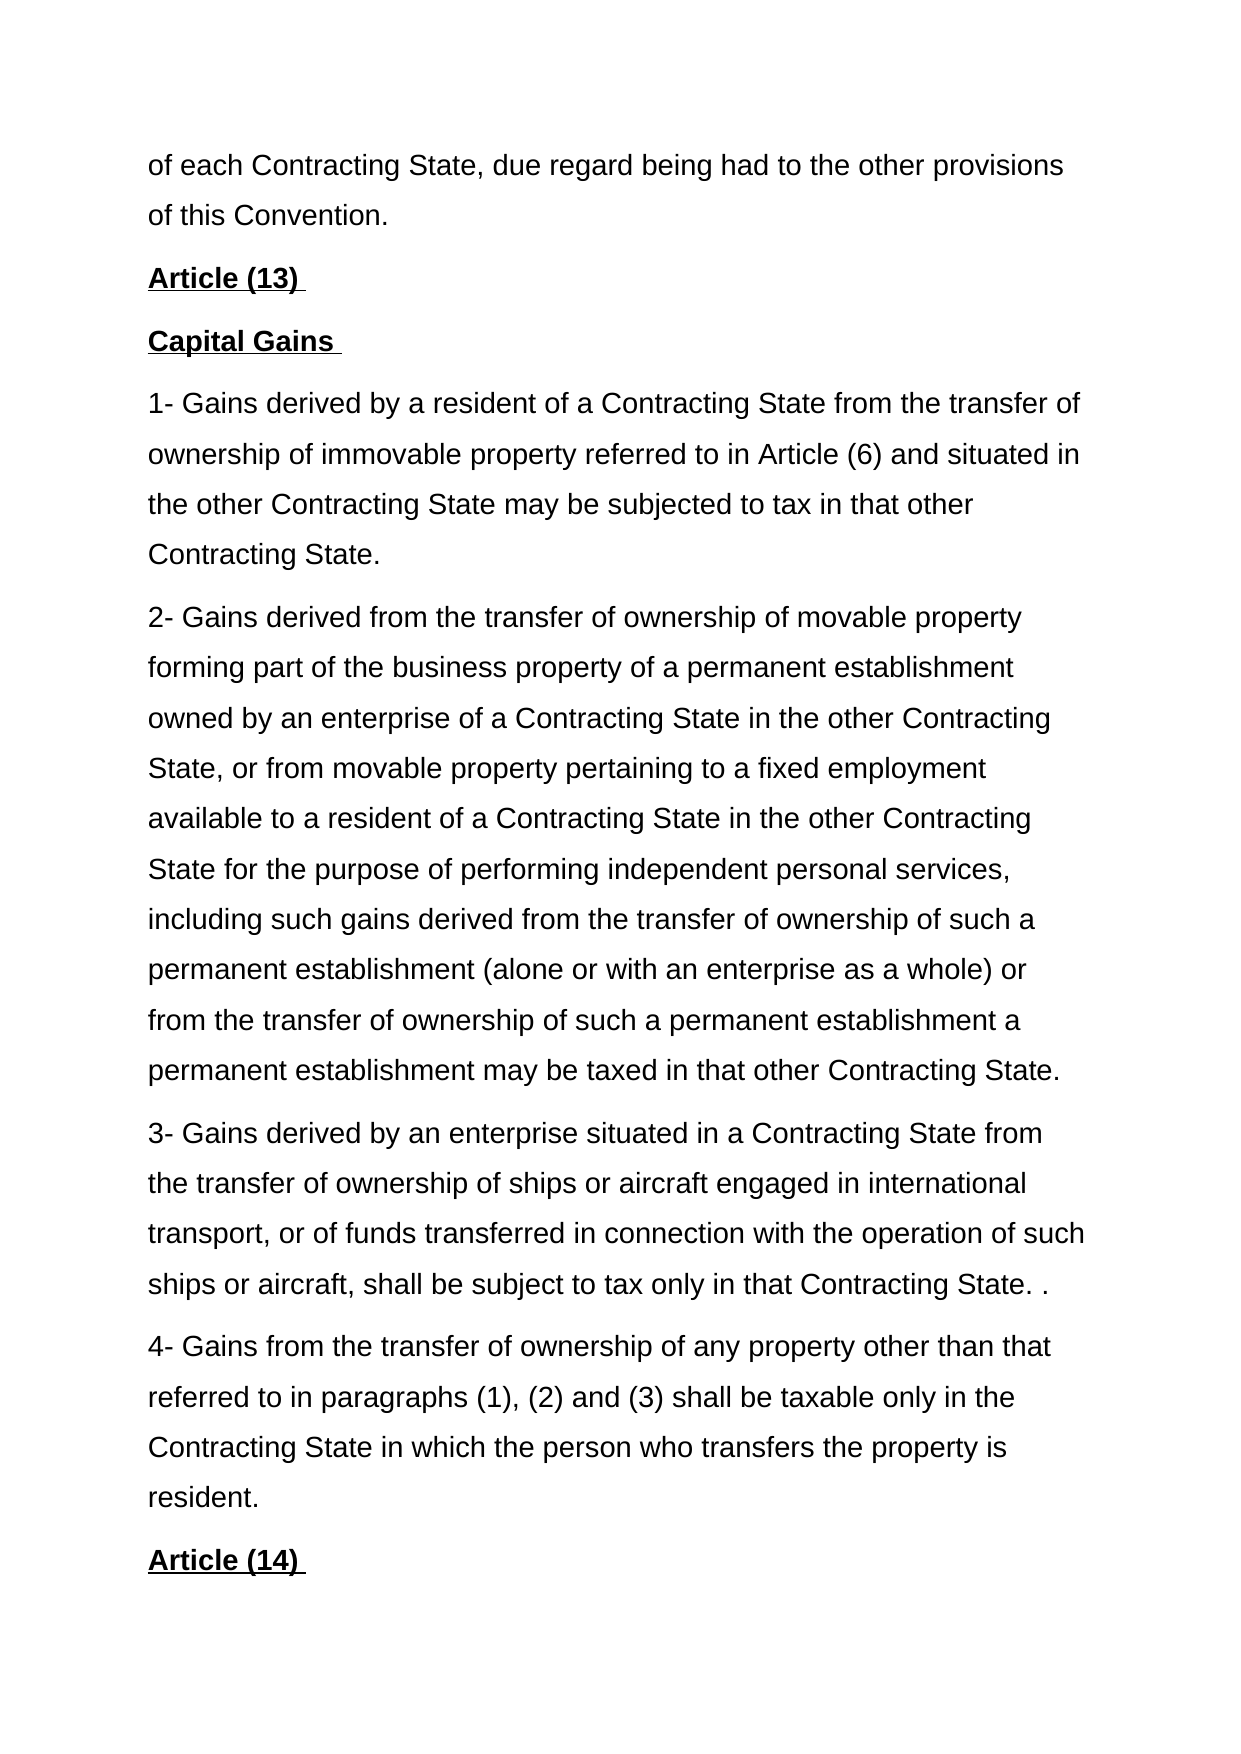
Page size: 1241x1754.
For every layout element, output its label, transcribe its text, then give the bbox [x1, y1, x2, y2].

text Article (14) [148, 1543, 1093, 1577]
text 3- Gains derived by an enterprise situated in a Contracting State from the transfer of ownership of ships or aircraft engaged in international transport, or of funds transferred in connection with the operation of such ships or aircraft, shall be subject to tax only in that Contracting State. . [148, 1116, 1093, 1300]
text 1- Gains derived by a resident of a Contracting State from the transfer of ownership of immovable property referred to in Article (6) and situated in the other Contracting State may be subjected to tax in that other Contracting State. [148, 386, 1093, 571]
text Article (13) [148, 261, 1093, 294]
text Capital Gains [148, 323, 1093, 357]
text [148, 148, 1093, 231]
text 4- Gains from the transfer of ownership of any property other than that referred to in paragraphs (1), (2) and (3) shall be taxable only in the Contracting State in which the person who transfers the property is resident. [148, 1329, 1093, 1514]
text 2- Gains derived from the transfer of ownership of movable property forming part of the business property of a permanent establishment owned by an enterprise of a Contracting State in the other Contracting State, or from movable property pertaining to a fixed employment available to a resident of a Contracting State in the other Contracting State for the purpose of performing independent personal services, including such gains derived from the transfer of ownership of such a permanent establishment (alone or with an enterprise as a whole) or from the transfer of ownership of such a permanent establishment a permanent establishment may be taxed in that other Contracting State. [148, 600, 1093, 1086]
